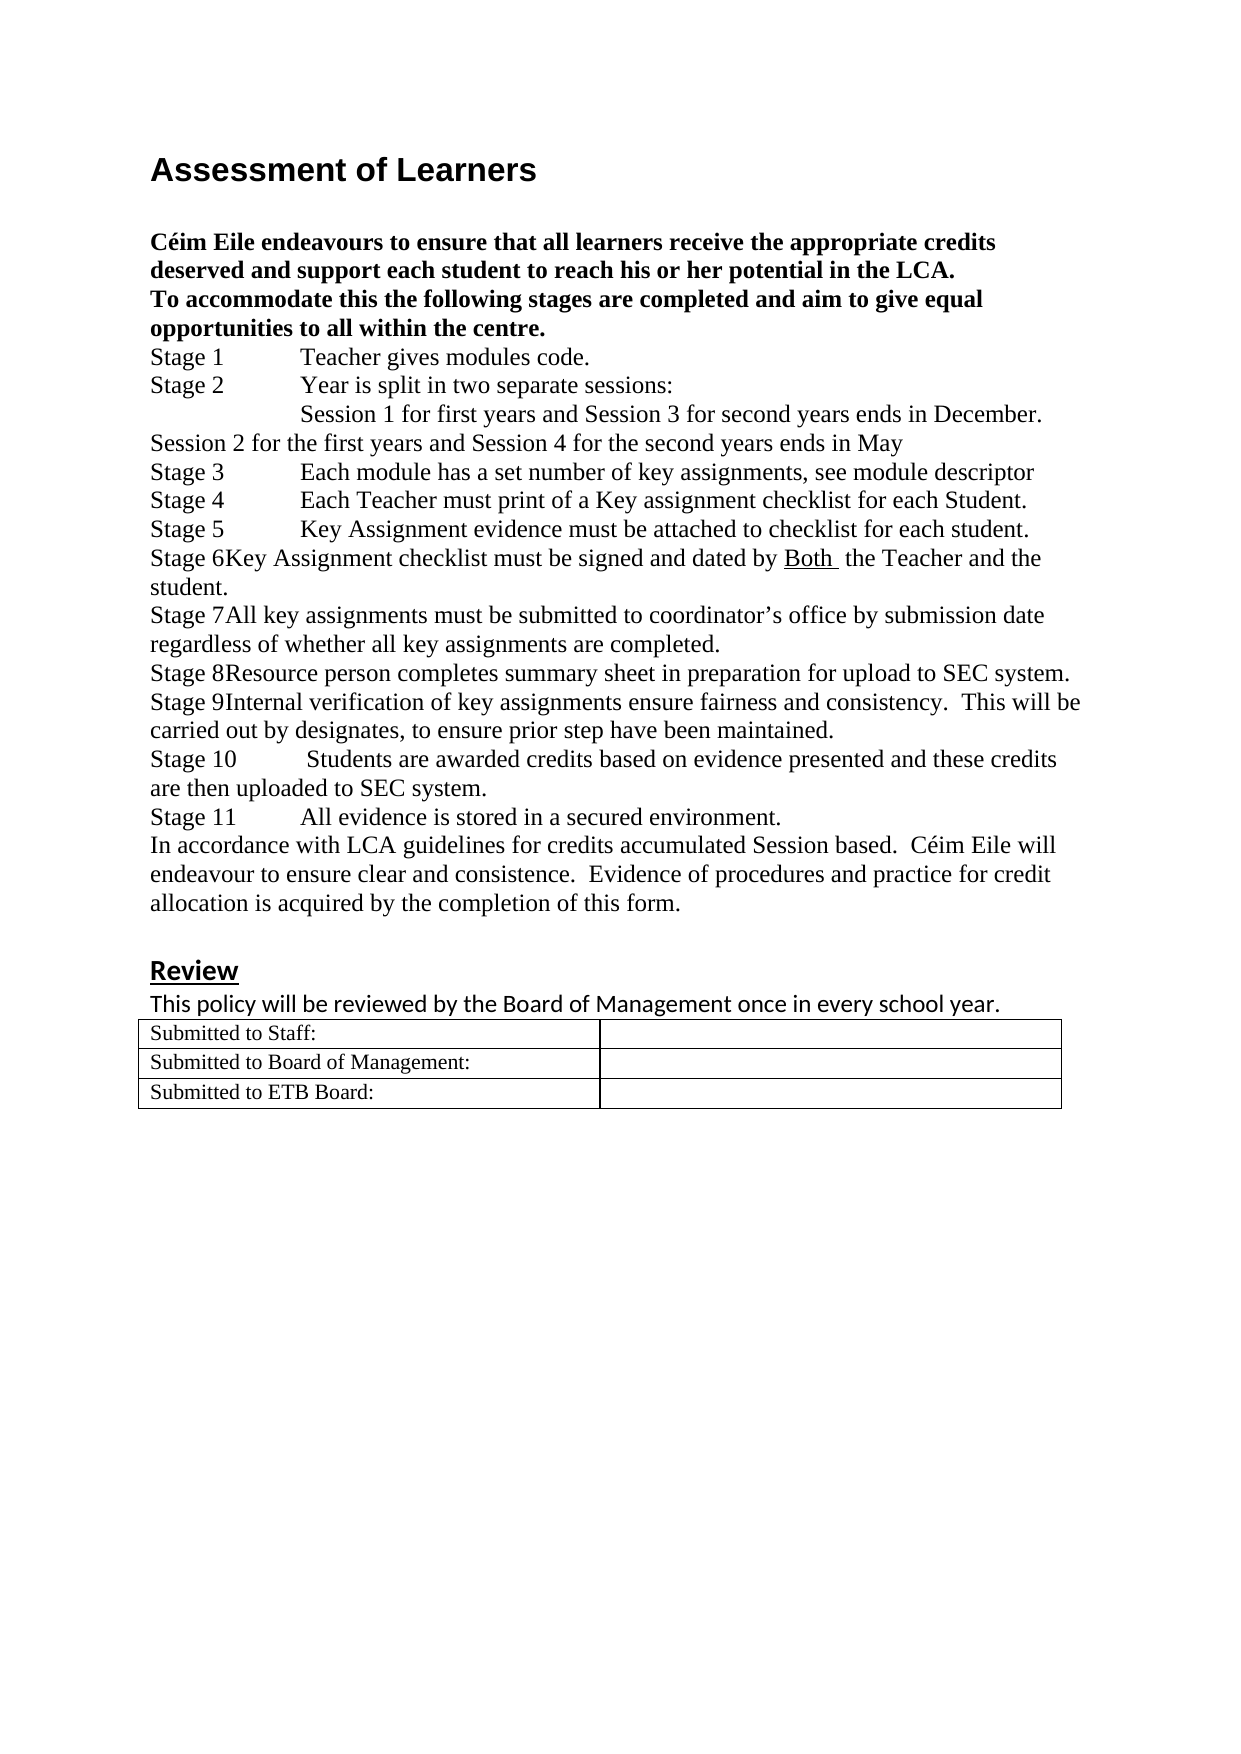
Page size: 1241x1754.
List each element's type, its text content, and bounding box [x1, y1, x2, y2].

text To accommodate this the following stages are completed and aim to give equal opportunities to all within the centre. [150, 284, 1090, 342]
text Stage 4 Each Teacher must print of a Key assignment checklist for each Student. [150, 486, 1090, 514]
table_cell [601, 1049, 1061, 1078]
table_cell Submitted to ETB Board: [139, 1079, 599, 1107]
text Stage 3 Each module has a set number of key assignments, see module descriptor [150, 457, 1090, 486]
text Stage 2 Year is split in two separate sessions: [150, 371, 1090, 399]
table_cell Submitted to Board of Management: [139, 1049, 599, 1078]
text Stage 1 Teacher gives modules code. [150, 342, 1090, 371]
table_cell [601, 1079, 1061, 1107]
table_header [601, 1020, 1061, 1048]
text Céim Eile endeavours to ensure that all learners receive the appropriate credits deserved and support each student to reach his or her potential in the LCA. [150, 227, 1090, 284]
text Stage 8 Resource person completes summary sheet in preparation for upload to SEC system. [150, 658, 1090, 687]
text Session 2 for the first years and Session 4 for the second years ends in May [150, 428, 1090, 457]
text Stage 7 All key assignments must be submitted to coordinator’s office by submission date regardless of whether all key assignments are completed. [150, 601, 1090, 658]
text Stage 6 Key Assignment checklist must be signed and dated by Both the Teacher and the student. [150, 543, 1090, 601]
text Session 1 for first years and Session 3 for second years ends in December. [150, 399, 1090, 428]
table_header Submitted to Staff: [139, 1020, 599, 1048]
text Assessment of Learners [150, 150, 1090, 188]
text This policy will be reviewed by the Board of Management once in every school year. [150, 988, 1090, 1019]
text In accordance with LCA guidelines for credits accumulated Session based. Céim Eile will endeavour to ensure clear and consistence. Evidence of procedures and practice for credit allocation is acquired by the completion of this form. [150, 831, 1090, 917]
text Stage 9 Internal verification of key assignments ensure fairness and consistency. This will be carried out by designates, to ensure prior step have been maintained. [150, 687, 1090, 744]
text Stage 11 All evidence is stored in a secured environment. [150, 802, 1090, 831]
text Stage 10 Students are awarded credits based on evidence presented and these credits are then uploaded to SEC system. [150, 744, 1090, 802]
text Stage 5 Key Assignment evidence must be attached to checklist for each student. [150, 514, 1090, 543]
text Review [150, 952, 1090, 988]
